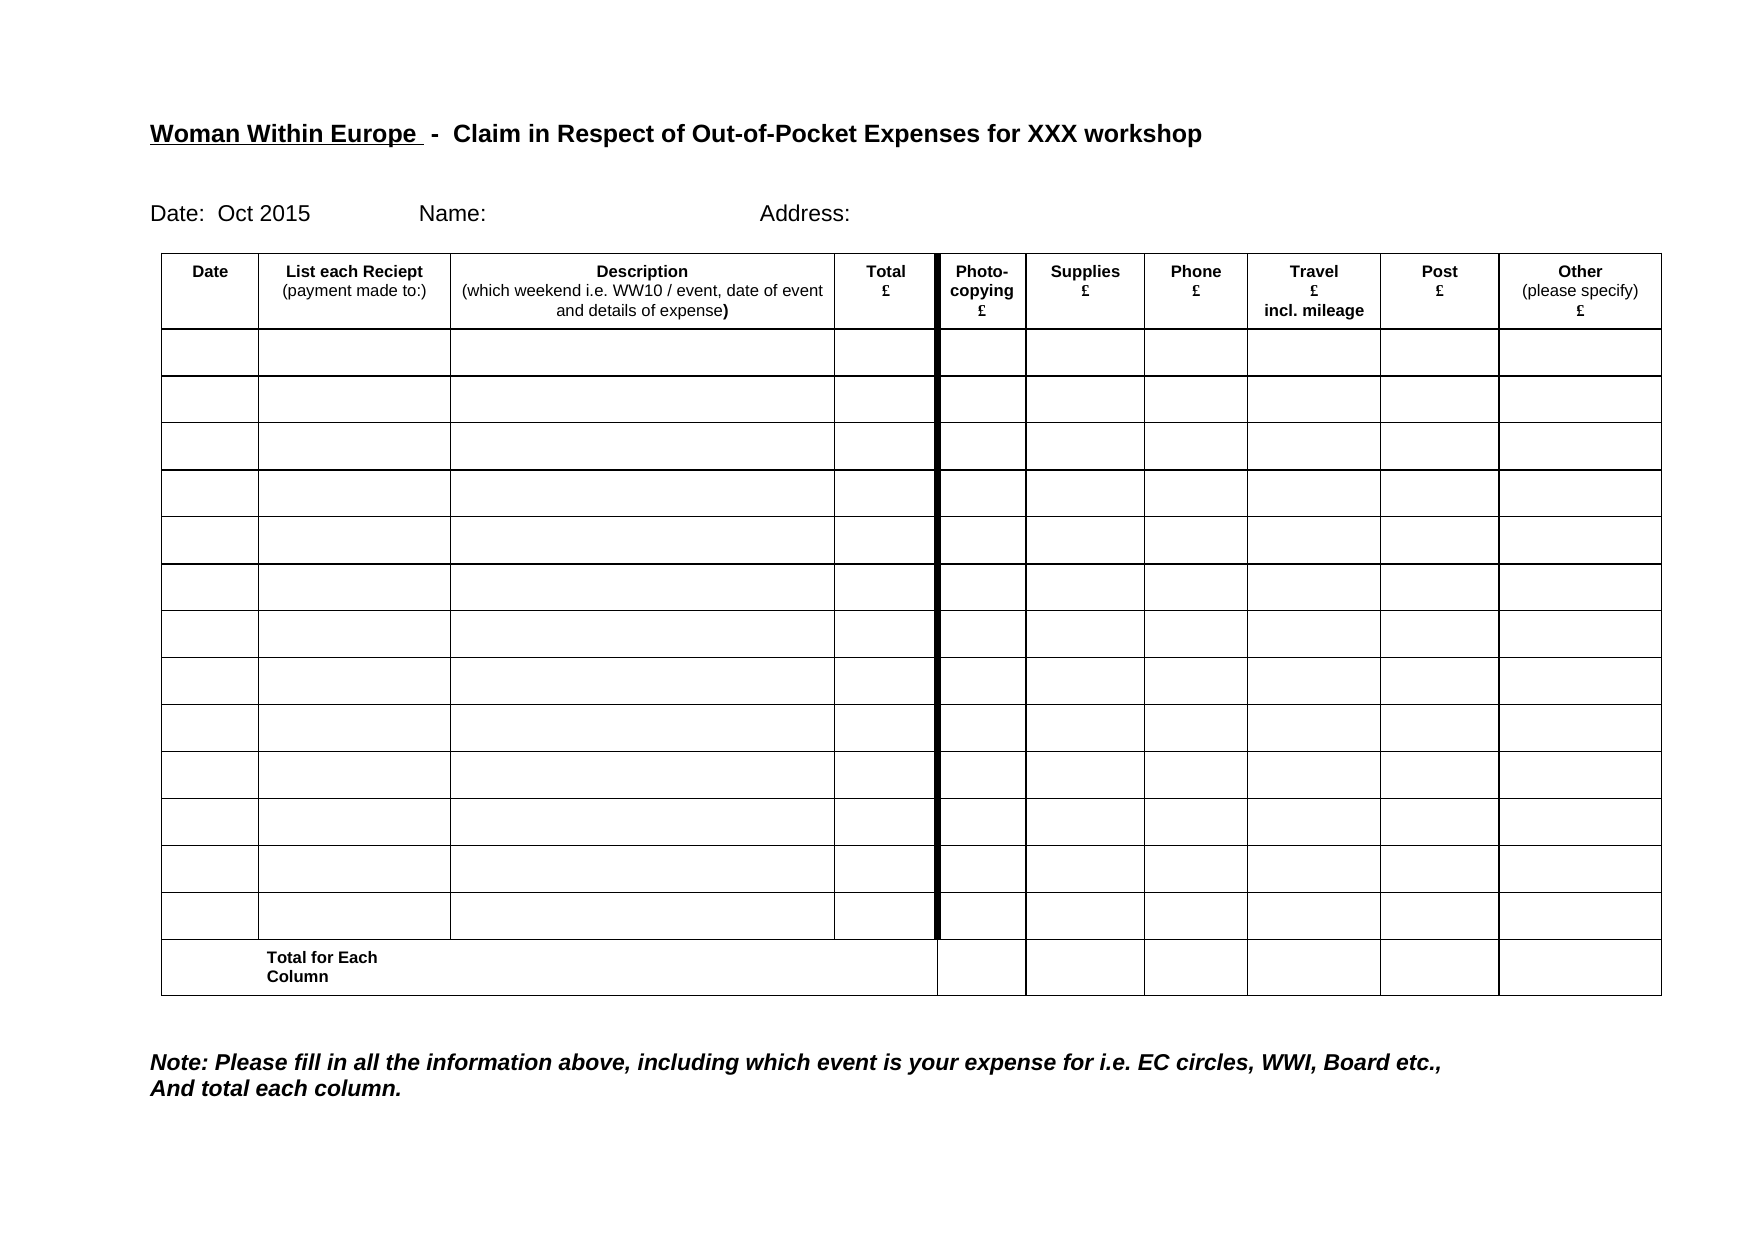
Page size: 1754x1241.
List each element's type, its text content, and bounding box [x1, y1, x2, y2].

table_cell [1248, 705, 1380, 751]
table_cell [941, 846, 1025, 892]
table_header Post £ [1381, 254, 1498, 328]
table_cell [1027, 377, 1144, 422]
table_cell [835, 658, 934, 704]
table_cell [1381, 705, 1498, 751]
table_cell [162, 705, 258, 751]
table_cell [1145, 799, 1247, 845]
table_header Description (which weekend i.e. WW10 / event, date of event and details of expense) [451, 254, 834, 328]
table_cell [1027, 423, 1144, 469]
table_cell [1248, 611, 1380, 657]
text Date: Oct 2015 Name: Address: [150, 200, 1604, 226]
table_cell [941, 893, 1025, 939]
table_cell [162, 423, 258, 469]
table_cell [162, 565, 258, 610]
table_cell [1500, 377, 1661, 422]
table_cell [1145, 565, 1247, 610]
table_cell [1381, 940, 1498, 995]
table_header Supplies £ [1027, 254, 1144, 328]
table_cell [1381, 377, 1498, 422]
table_cell [259, 705, 450, 751]
table_cell [1027, 799, 1144, 845]
table_cell [1500, 705, 1661, 751]
table_header Travel £ incl. mileage [1248, 254, 1380, 328]
table_header Total £ [835, 254, 934, 328]
table_cell [1027, 752, 1144, 798]
table_cell [259, 471, 450, 516]
table_cell [451, 799, 834, 845]
table_cell [162, 846, 258, 892]
table_cell Total for Each Column [258, 940, 450, 995]
table_cell [1500, 565, 1661, 610]
table_cell [941, 377, 1025, 422]
table_cell [1027, 471, 1144, 516]
table_cell [1500, 471, 1661, 516]
table_cell [451, 330, 834, 375]
table_cell [1027, 940, 1144, 995]
table_cell [1145, 705, 1247, 751]
table_cell [1381, 752, 1498, 798]
table_cell [835, 846, 934, 892]
table_cell [835, 471, 934, 516]
table_cell [835, 377, 934, 422]
table_cell [1381, 658, 1498, 704]
table_cell [941, 705, 1025, 751]
table_cell [1500, 658, 1661, 704]
table_header Date [162, 254, 258, 328]
table_cell [835, 423, 934, 469]
table_cell [941, 517, 1025, 563]
table_cell [1381, 565, 1498, 610]
table_cell [259, 893, 450, 939]
table_cell [450, 940, 834, 995]
table_cell [941, 423, 1025, 469]
table_cell [1248, 799, 1380, 845]
table_cell [451, 611, 834, 657]
table_cell [1027, 658, 1144, 704]
table_cell [1027, 893, 1144, 939]
table_cell [1027, 846, 1144, 892]
text Note: Please fill in all the information above, including which event is your expense for i.e. EC circles, WWI, Board etc., [150, 1048, 1604, 1075]
table_cell [1500, 846, 1661, 892]
table_cell [1381, 893, 1498, 939]
table_cell [1248, 658, 1380, 704]
table_cell [1145, 940, 1247, 995]
table_cell [941, 565, 1025, 610]
table_header List each Reciept (payment made to:) [259, 254, 450, 328]
table_cell [451, 471, 834, 516]
table_cell [835, 517, 934, 563]
table_cell [1145, 377, 1247, 422]
table_cell [1027, 565, 1144, 610]
table_cell [1248, 330, 1380, 375]
table_cell [1248, 565, 1380, 610]
table_cell [451, 565, 834, 610]
table_cell [259, 658, 450, 704]
table_cell [835, 705, 934, 751]
table_cell [941, 658, 1025, 704]
table_cell [1500, 893, 1661, 939]
table_cell [1145, 893, 1247, 939]
table_cell [162, 940, 258, 995]
table_cell [162, 893, 258, 939]
table_cell [259, 752, 450, 798]
table_cell [941, 799, 1025, 845]
table_cell [451, 423, 834, 469]
table_cell [162, 611, 258, 657]
table_cell [835, 893, 934, 939]
text And total each column. [150, 1075, 1604, 1101]
table_cell [162, 658, 258, 704]
table_cell [1145, 471, 1247, 516]
table_cell [1248, 471, 1380, 516]
table_cell [1248, 423, 1380, 469]
table_cell [451, 893, 834, 939]
table_cell [162, 471, 258, 516]
table_cell [941, 611, 1025, 657]
table_cell [162, 330, 258, 375]
table_cell [941, 330, 1025, 375]
table_cell [1027, 517, 1144, 563]
table_cell [1381, 471, 1498, 516]
table_cell [451, 846, 834, 892]
table_cell [1248, 517, 1380, 563]
table_header Phone £ [1145, 254, 1247, 328]
table_cell [451, 517, 834, 563]
table_cell [259, 565, 450, 610]
table_cell [1500, 611, 1661, 657]
table_header Other (please specify) £ [1500, 254, 1661, 328]
table_cell [1248, 846, 1380, 892]
table_cell [835, 565, 934, 610]
table_cell [451, 377, 834, 422]
table_cell [162, 517, 258, 563]
table_cell [835, 752, 934, 798]
table_cell [259, 423, 450, 469]
table_cell [1500, 330, 1661, 375]
table_cell [451, 658, 834, 704]
table_cell [1027, 611, 1144, 657]
table_cell [1145, 752, 1247, 798]
table_cell [162, 799, 258, 845]
table_cell [1500, 423, 1661, 469]
table_cell [1500, 940, 1661, 995]
table_cell [835, 330, 934, 375]
table_cell [1381, 330, 1498, 375]
table_cell [1027, 330, 1144, 375]
table_cell [259, 799, 450, 845]
table_cell [162, 752, 258, 798]
table_cell [1248, 940, 1380, 995]
table_cell [1145, 658, 1247, 704]
table_cell [1500, 752, 1661, 798]
table_cell [834, 940, 937, 995]
table_header Photo-copying £ [941, 254, 1025, 328]
table_cell [1145, 330, 1247, 375]
table_cell [259, 611, 450, 657]
table_cell [1248, 752, 1380, 798]
table_cell [835, 611, 934, 657]
subtitle Woman Within Europe - Claim in Respect of Out-of-Pocket Expenses for XXX workshop [150, 118, 1604, 147]
table_cell [259, 846, 450, 892]
table_cell [162, 377, 258, 422]
table_cell [1248, 377, 1380, 422]
table_cell [1145, 517, 1247, 563]
table_cell [1500, 517, 1661, 563]
table_cell [941, 471, 1025, 516]
table_cell [259, 330, 450, 375]
table_cell [1381, 799, 1498, 845]
table_cell [451, 752, 834, 798]
table_cell [259, 517, 450, 563]
table_cell [835, 799, 934, 845]
table_cell [1027, 705, 1144, 751]
table_cell [1381, 423, 1498, 469]
table_cell [1145, 846, 1247, 892]
table_cell [1381, 846, 1498, 892]
table_cell [1145, 611, 1247, 657]
table_cell [941, 752, 1025, 798]
table_cell [1248, 893, 1380, 939]
table_cell [938, 940, 1025, 995]
table_cell [259, 377, 450, 422]
table_cell [1381, 611, 1498, 657]
table_cell [1145, 423, 1247, 469]
table_cell [1500, 799, 1661, 845]
table_cell [451, 705, 834, 751]
table_cell [1381, 517, 1498, 563]
